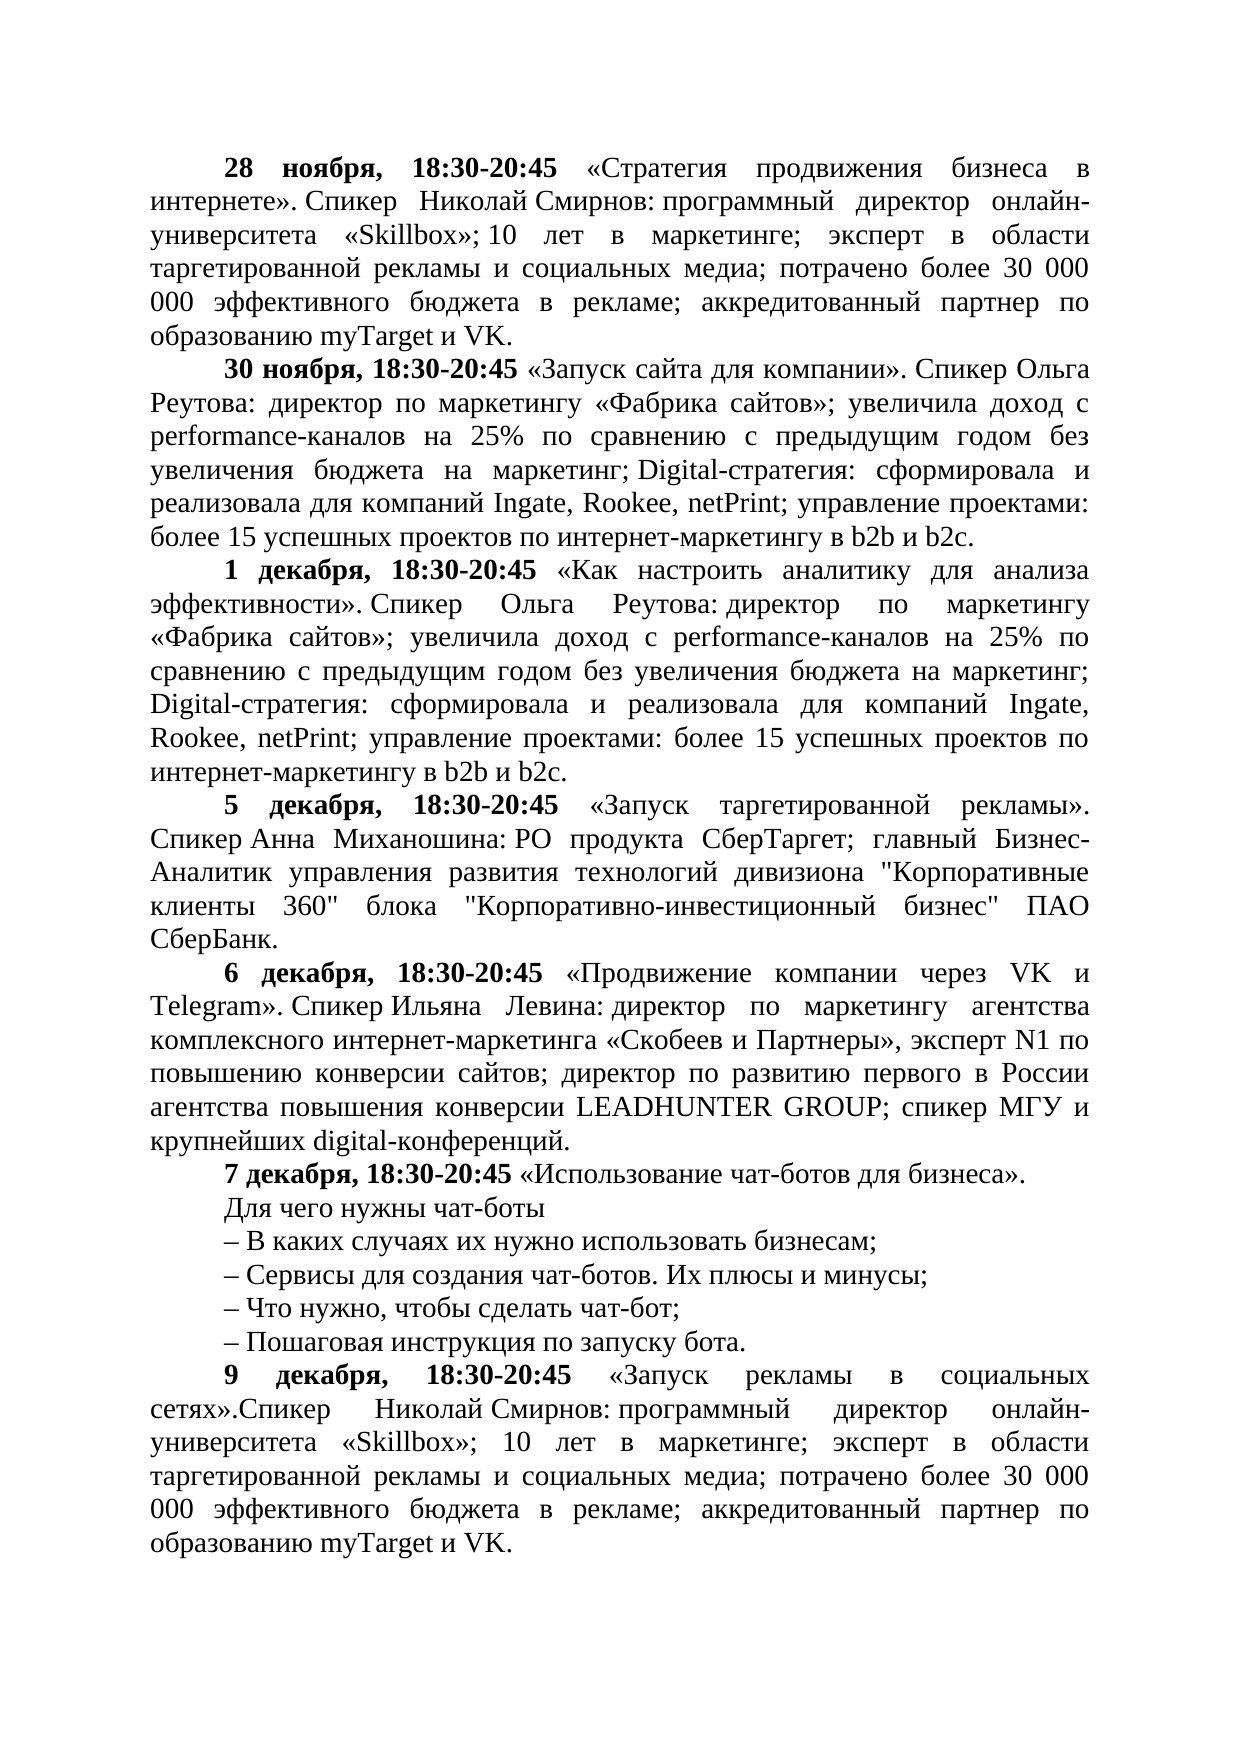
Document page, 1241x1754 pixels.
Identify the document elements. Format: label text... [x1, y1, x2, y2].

text 30 ноября, 18:30-20:45 «Запуск сайта для компании». Спикер Ольга Реутова: директор по маркетингу «Фабрика сайтов»; увеличила доход с performance-каналов на 25% по сравнению с предыдущим годом без увеличения бюджета на маркетинг; Digital-стратегия: сформировала и реализовала для компаний Ingate, Rookee, netPrint; управление проектами: более 15 успешных проектов по интернет-маркетингу в b2b и b2c. [150, 351, 1090, 552]
text – В каких случаях их нужно использовать бизнесам; [150, 1223, 1090, 1257]
text 7 декабря, 18:30-20:45 «Использование чат-ботов для бизнеса». [150, 1156, 1090, 1190]
text 5 декабря, 18:30-20:45 «Запуск таргетированной рекламы». Спикер Анна Миханошина: PO продукта СберТаргет; главный Бизнес-Аналитик управления развития технологий дивизиона "Корпоративные клиенты 360" блока "Корпоративно-инвестиционный бизнес" ПАО СберБанк. [150, 787, 1090, 955]
text – Что нужно, чтобы сделать чат-бот; [150, 1290, 1090, 1324]
text Для чего нужны чат-боты [150, 1190, 1090, 1223]
text 6 декабря, 18:30-20:45 «Продвижение компании через VK и Telegram». Спикер Ильяна Левина: директор по маркетингу агентства комплексного интернет-маркетинга «Скобеев и Партнеры», эксперт N1 по повышению конверсии сайтов; директор по развитию первого в России агентства повышения конверсии LEADHUNTER GROUP; спикер МГУ и крупнейших digital-конференций. [150, 955, 1090, 1156]
text – Пошаговая инструкция по запуску бота. [150, 1324, 1090, 1357]
text 9 декабря, 18:30-20:45 «Запуск рекламы в социальных сетях».Спикер Николай Смирнов: программный директор онлайн-университета «Skillbox»; 10 лет в маркетинге; эксперт в области таргетированной рекламы и социальных медиа; потрачено более 30 000 000 эффективного бюджета в рекламе; аккредитованный партнер по образованию myTarget и VK. [150, 1357, 1090, 1559]
text – Сервисы для создания чат-ботов. Их плюсы и минусы; [150, 1257, 1090, 1290]
text 28 ноября, 18:30-20:45 «Стратегия продвижения бизнеса в интернете». Спикер Николай Смирнов: программный директор онлайн-университета «Skillbox»; 10 лет в маркетинге; эксперт в области таргетированной рекламы и социальных медиа; потрачено более 30 000 000 эффективного бюджета в рекламе; аккредитованный партнер по образованию myTarget и VK. [150, 150, 1090, 351]
text 1 декабря, 18:30-20:45 «Как настроить аналитику для анализа эффективности». Спикер Ольга Реутова: директор по маркетингу «Фабрика сайтов»; увеличила доход с performance-каналов на 25% по сравнению с предыдущим годом без увеличения бюджета на маркетинг; Digital-стратегия: сформировала и реализовала для компаний Ingate, Rookee, netPrint; управление проектами: более 15 успешных проектов по интернет-маркетингу в b2b и b2c. [150, 552, 1090, 787]
